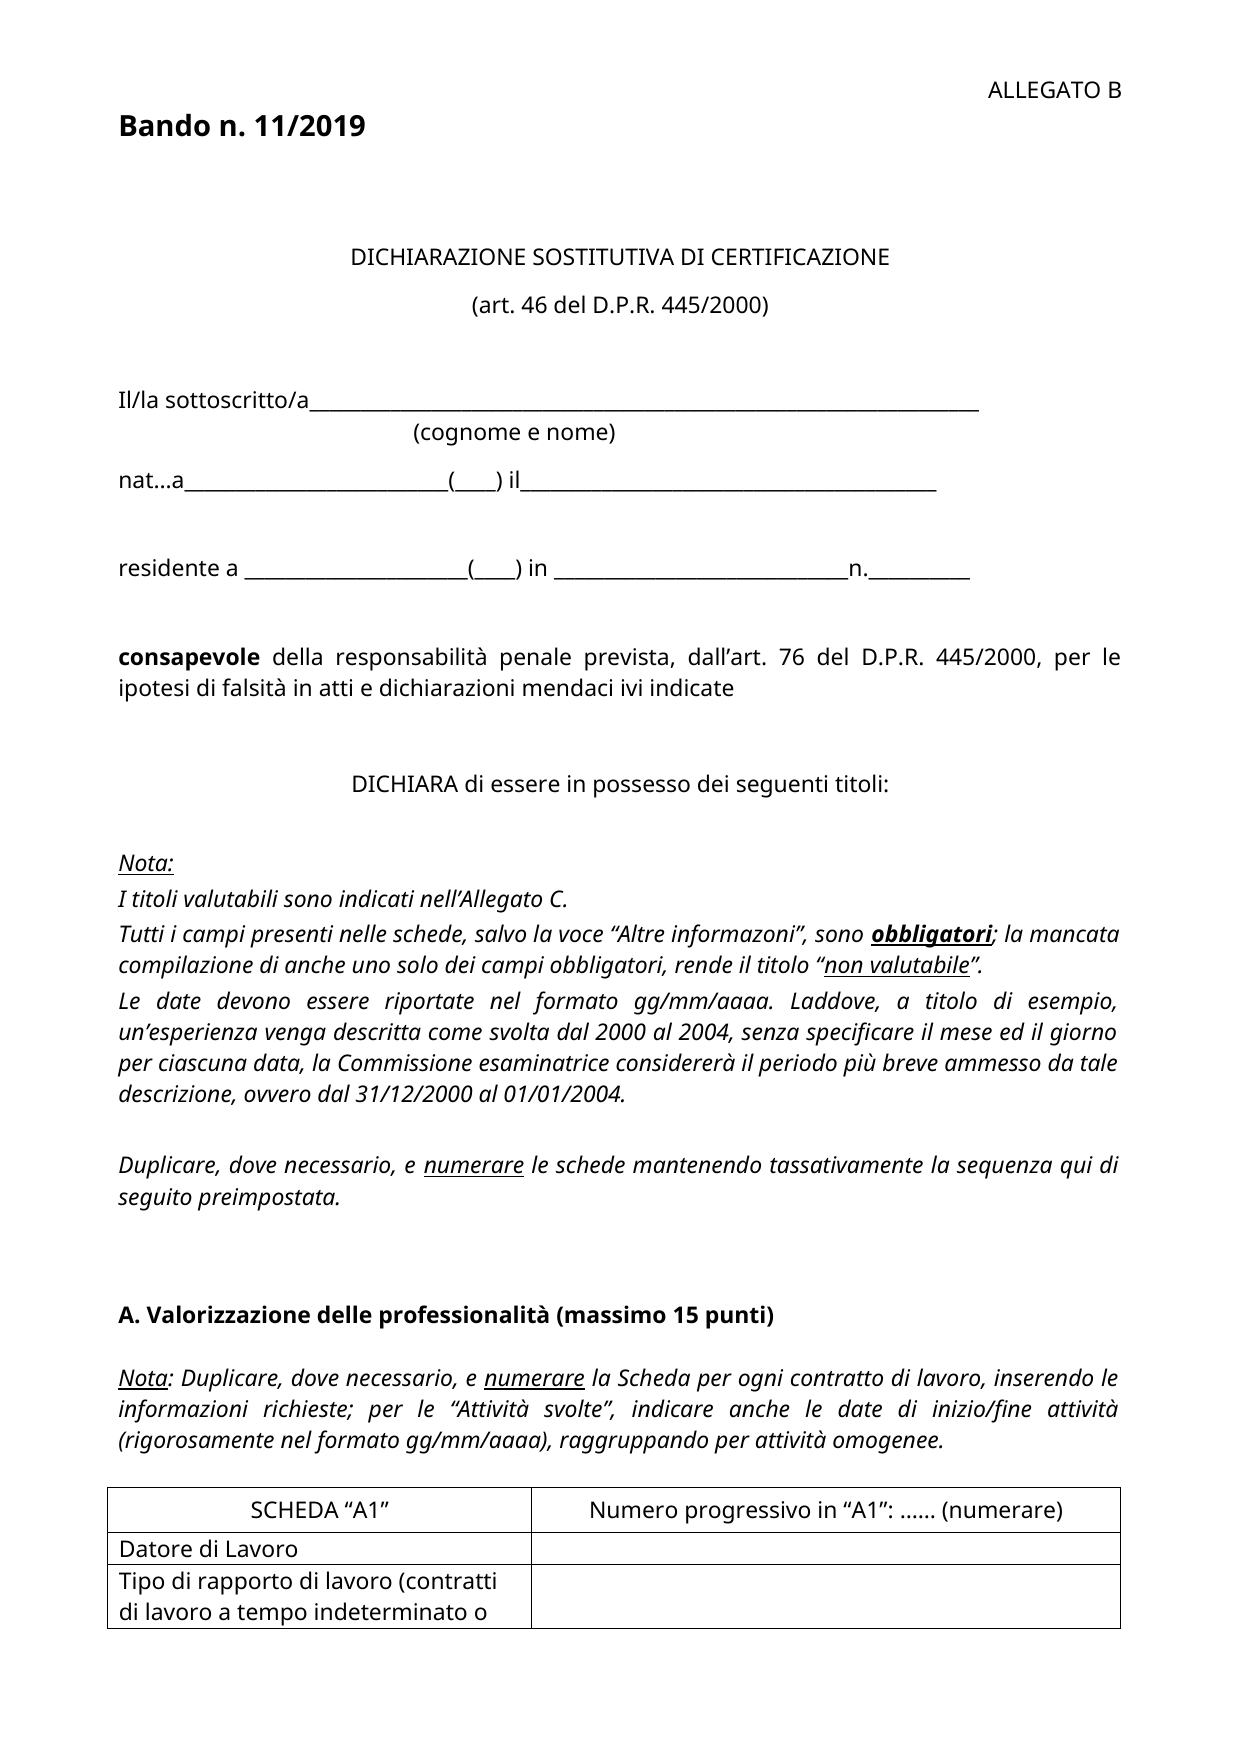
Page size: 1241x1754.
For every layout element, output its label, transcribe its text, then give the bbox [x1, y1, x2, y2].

table_cell [532, 1533, 1120, 1564]
table_header SCHEDA “A1” [108, 1488, 531, 1532]
table_cell [532, 1565, 1120, 1627]
text I titoli valutabili sono indicati nell’Allegato C. [118, 883, 1122, 914]
table_cell Datore di Lavoro [108, 1533, 531, 1564]
text Il/la sottoscritto/a__________________________________________________________________ [118, 384, 1122, 416]
text DICHIARAZIONE SOSTITUTIVA DI CERTIFICAZIONE [118, 241, 1122, 272]
text Le date devono essere riportate nel formato gg/mm/aaaa. Laddove, a titolo di esempio, un’esperienza venga descritta come svolta dal 2000 al 2004, senza specificare il mese ed il giorno per ciascuna data, la Commissione esaminatrice considererà il periodo più breve ammesso da tale descrizione, ovvero dal 31/12/2000 al 01/01/2004. [118, 985, 1122, 1110]
text A. Valorizzazione delle professionalità (massimo 15 punti) [118, 1299, 1122, 1331]
text Duplicare, dove necessario, e numerare le schede mantenendo tassativamente la sequenza qui di seguito preimpostata. [118, 1149, 1122, 1212]
table_header Numero progressivo in “A1”: …… (numerare) [532, 1488, 1120, 1532]
text Nota: Duplicare, dove necessario, e numerare la Scheda per ogni contratto di lavoro, inserendo le informazioni richieste; per le “Attività svolte”, indicare anche le date di inizio/fine attività (rigorosamente nel formato gg/mm/aaaa), raggruppando per attività omogenee. [118, 1362, 1122, 1456]
text DICHIARA di essere in possesso dei seguenti titoli: [118, 768, 1122, 799]
text (art. 46 del D.P.R. 445/2000) [118, 289, 1122, 320]
text consapevole della responsabilità penale prevista, dall’art. 76 del D.P.R. 445/2000, per le ipotesi di falsità in atti e dichiarazioni mendaci ivi indicate [118, 641, 1122, 703]
text Nota: [118, 847, 1122, 878]
text Tutti i campi presenti nelle schede, salvo la voce “Altre informazoni”, sono obbligatori; la mancata compilazione di anche uno solo dei campi obbligatori, rende il titolo “non valutabile”. [118, 918, 1122, 981]
text (cognome e nome) [118, 416, 1122, 447]
text nat…a__________________________(____) il_________________________________________ [118, 464, 1122, 495]
text residente a ______________________(____) in _____________________________n.__________ [118, 552, 1122, 583]
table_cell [108, 1565, 531, 1627]
